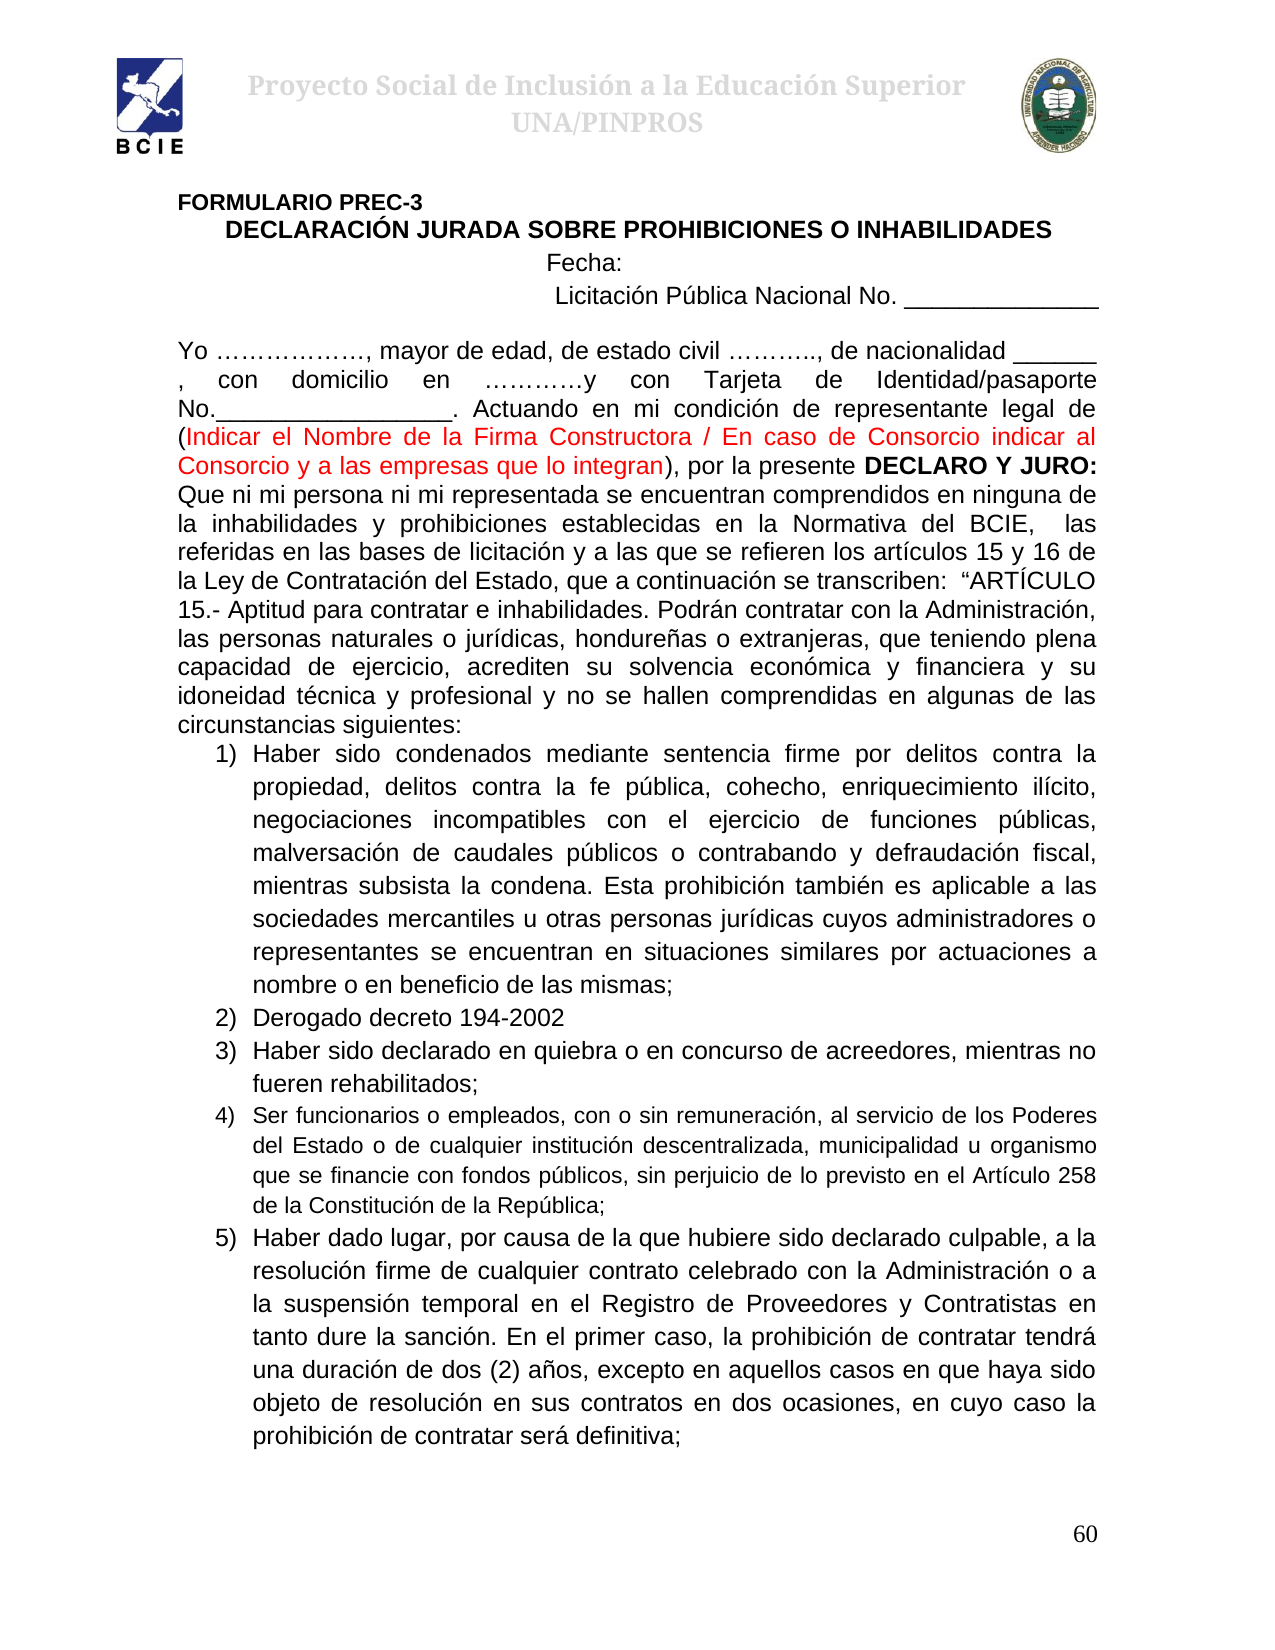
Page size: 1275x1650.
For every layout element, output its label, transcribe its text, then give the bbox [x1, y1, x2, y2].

picture [116, 58, 183, 154]
list Haber sido condenados mediante sentencia firme por delitos contra la propiedad, delitos contra la fe pública, cohecho, enriquecimiento ilícito, negociaciones incompatibles con el ejercicio de funciones públicas, malversación de caudales públicos o contrabando y defraudación fiscal, mientras subsista la condena. Esta prohibición también es aplicable a las sociedades mercantiles u otras personas jurídicas cuyos administradores o representantes se encuentran en situaciones similares por actuaciones a nombre o en beneficio de las mismas; [215, 739, 1098, 998]
picture [1021, 58, 1097, 153]
text Yo ………………, mayor de edad, de estado civil ……….., de nacionalidad ______ , con domicilio en …………y con Tarjeta de Identidad/pasaporte No._________________. Actuando en mi condición de representante legal de (Indicar el Nombre de la Firma Constructora / En caso de Consorcio indicar al Consorcio y a las empresas que lo integran), por la presente DECLARO Y JURO: Que ni mi persona ni mi representada se encuentran comprendidos en ninguna de la inhabilidades y prohibiciones establecidas en la Normativa del BCIE, las referidas en las bases de licitación y a las que se refieren los artículos 15 y 16 de la Ley de Contratación del Estado, que a continuación se transcriben: “ARTÍCULO 15.- Aptitud para contratar e inhabilidades. Podrán contratar con la Administración, las personas naturales o jurídicas, hondureñas o extranjeras, que teniendo plena capacidad de ejercicio, acrediten su solvencia económica y financiera y su idoneidad técnica y profesional y no se hallen comprendidas en algunas de las circunstancias siguientes: [177, 336, 1098, 739]
list Derogado decreto 194-2002 [215, 1003, 1098, 1032]
list Ser funcionarios o empleados, con o sin remuneración, al servicio de los Poderes del Estado o de cualquier institución descentralizada, municipalidad u organismo que se financie con fondos públicos, sin perjuicio de lo previsto en el Artículo 258 de la Constitución de la República; [215, 1102, 1098, 1219]
text Licitación Pública Nacional No. ______________ [178, 281, 1099, 310]
list Haber sido declarado en quiebra o en concurso de acreedores, mientras no fueren rehabilitados; [215, 1036, 1098, 1098]
text Fecha: [473, 248, 1099, 277]
list Haber dado lugar, por causa de la que hubiere sido declarado culpable, a la resolución firme de cualquier contrato celebrado con la Administración o a la suspensión temporal en el Registro de Proveedores y Contratistas en tanto dure la sanción. En el primer caso, la prohibición de contratar tendrá una duración de dos (2) años, excepto en aquellos casos en que haya sido objeto de resolución en sus contratos en dos ocasiones, en cuyo caso la prohibición de contratar será definitiva; [215, 1223, 1098, 1449]
text DECLARACIÓN JURADA SOBRE PROHIBICIONES O INHABILIDADES [178, 215, 1099, 244]
text FORMULARIO PREC-3 [177, 189, 1098, 215]
